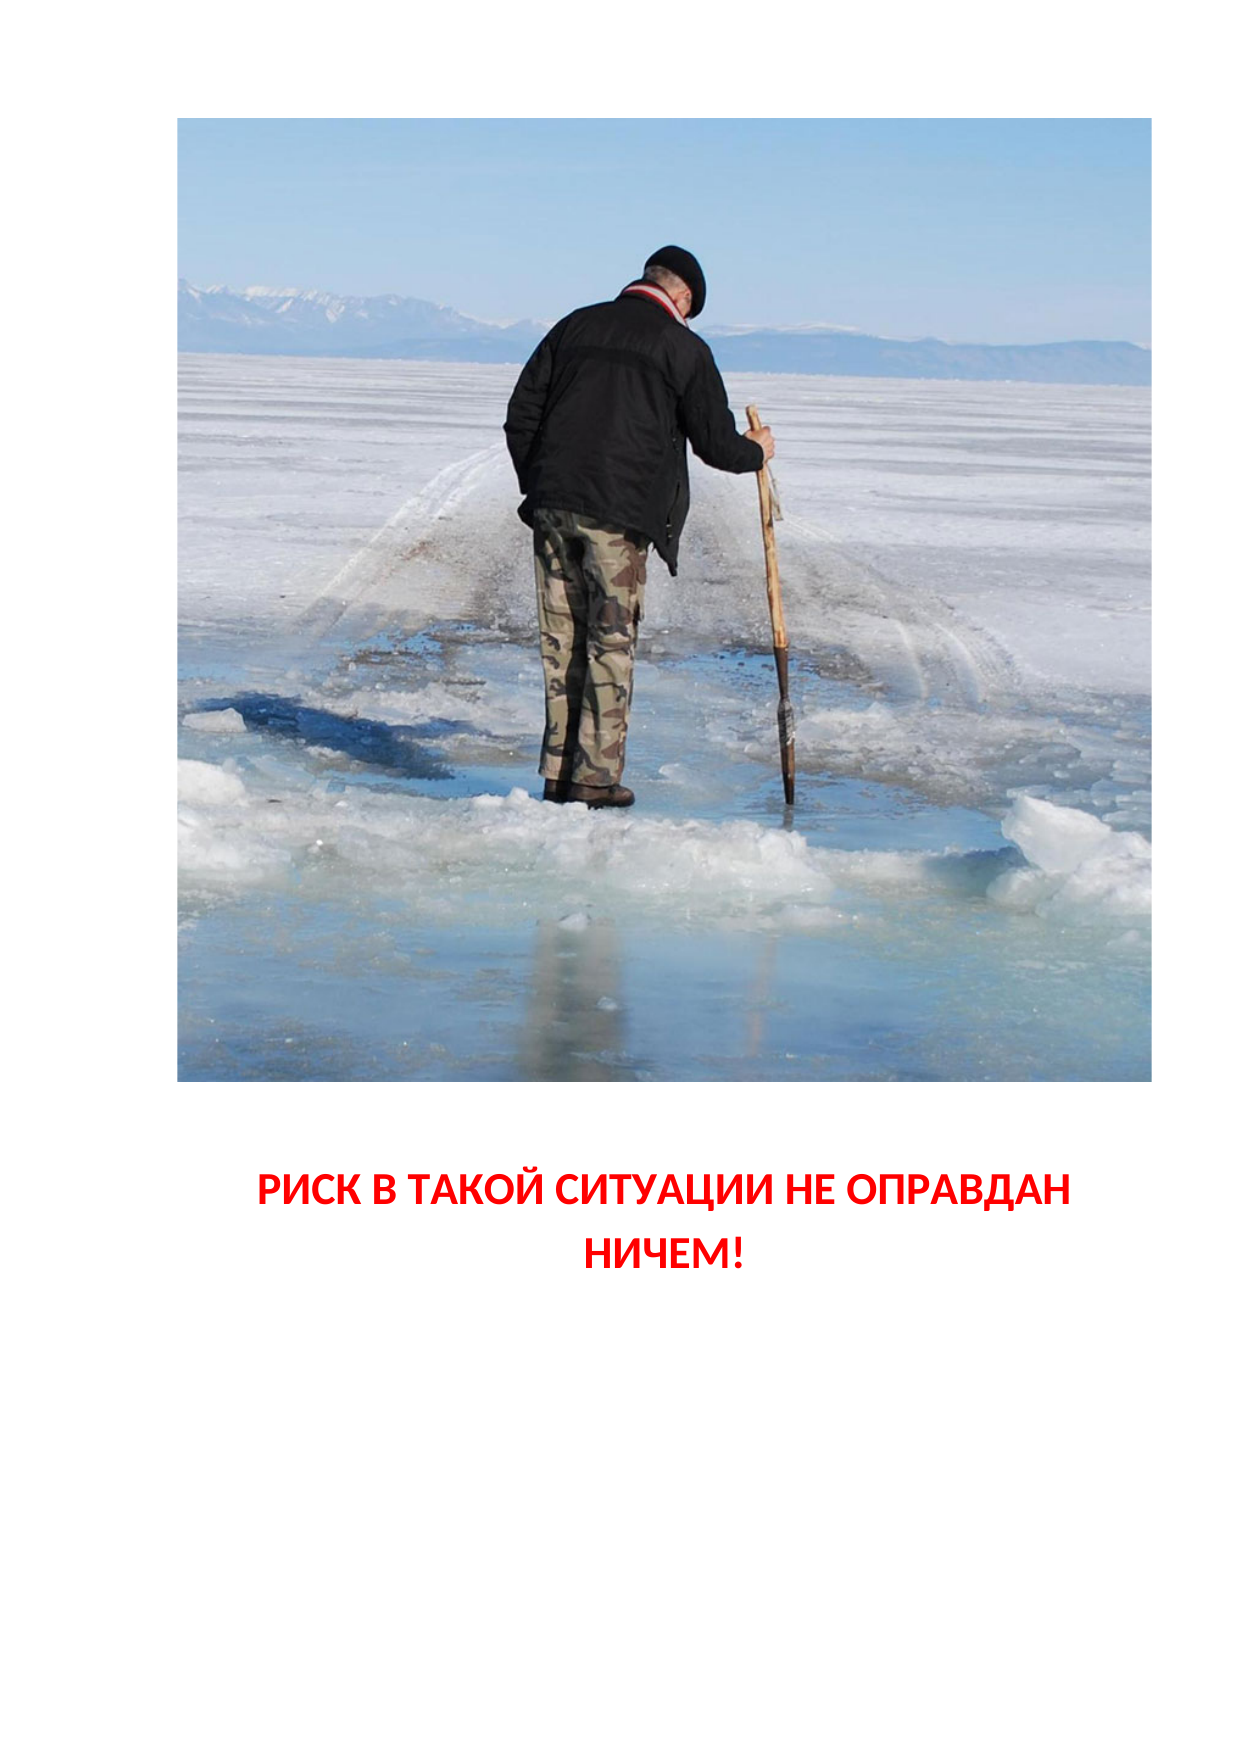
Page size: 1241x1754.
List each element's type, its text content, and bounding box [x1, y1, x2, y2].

picture [177, 118, 1152, 1082]
text РИСК В ТАКОЙ СИТУАЦИИ НЕ ОПРАВДАН НИЧЕМ! [177, 1159, 1152, 1280]
